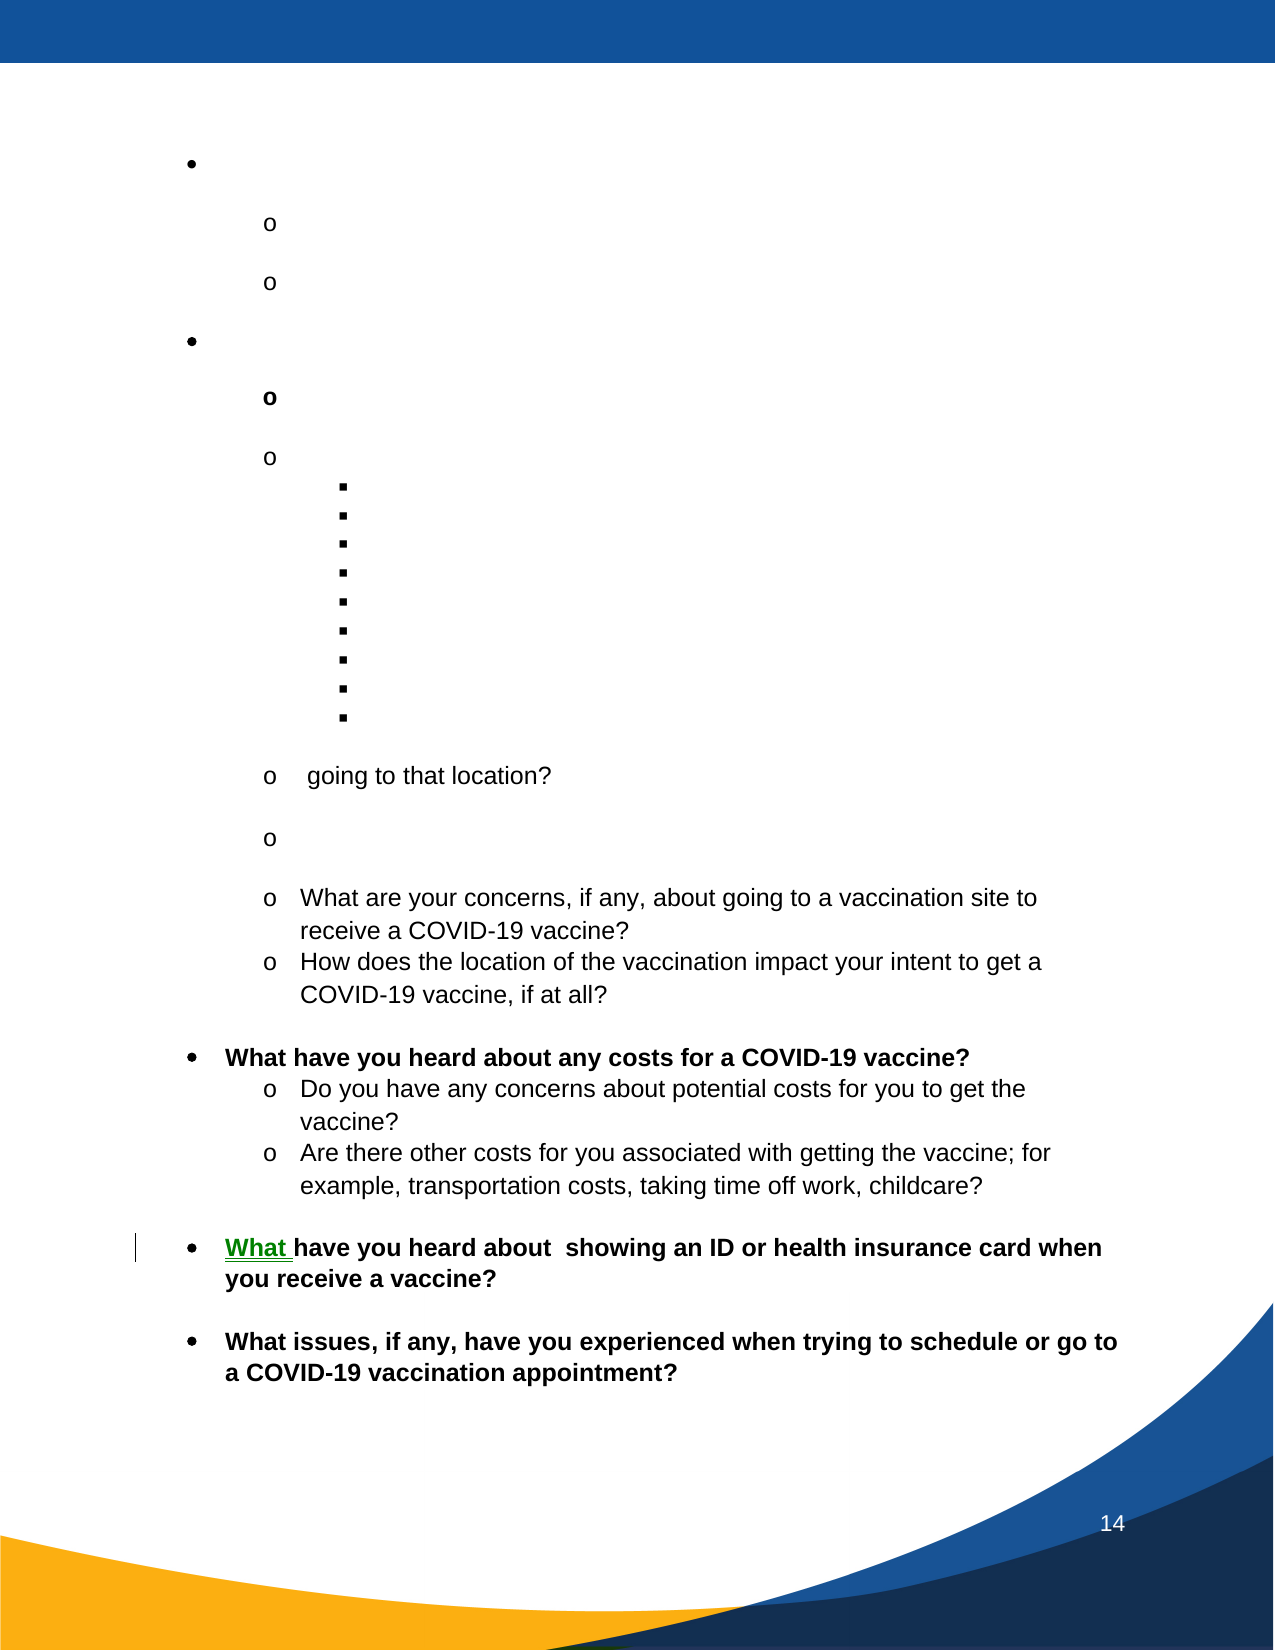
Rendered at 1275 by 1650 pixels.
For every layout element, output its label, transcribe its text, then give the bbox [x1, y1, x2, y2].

list Are there other costs for you associated with getting the vaccine; for example, transportation costs, taking time off work, childcare? [262, 1138, 1125, 1200]
list What have you heard about any costs for a COVID-19 vaccine? [187, 1043, 1125, 1071]
list have you heard about showing an ID or health insurance card when you receive a vaccine? [187, 1233, 1125, 1293]
list What are your concerns, if any, about going to a vaccination site to receive a COVID-19 vaccine? [262, 883, 1125, 945]
list What issues, if any, have you experienced when trying to schedule or go to a COVID-19 vaccination appointment? [187, 1327, 1125, 1386]
list How does the location of the vaccination impact your intent to get a COVID-19 vaccine, if at all? [262, 947, 1125, 1009]
list Do you have any concerns about potential costs for you to get the vaccine? [262, 1074, 1125, 1136]
picture [0, 1292, 1274, 1650]
list going to that location? [262, 761, 1125, 792]
